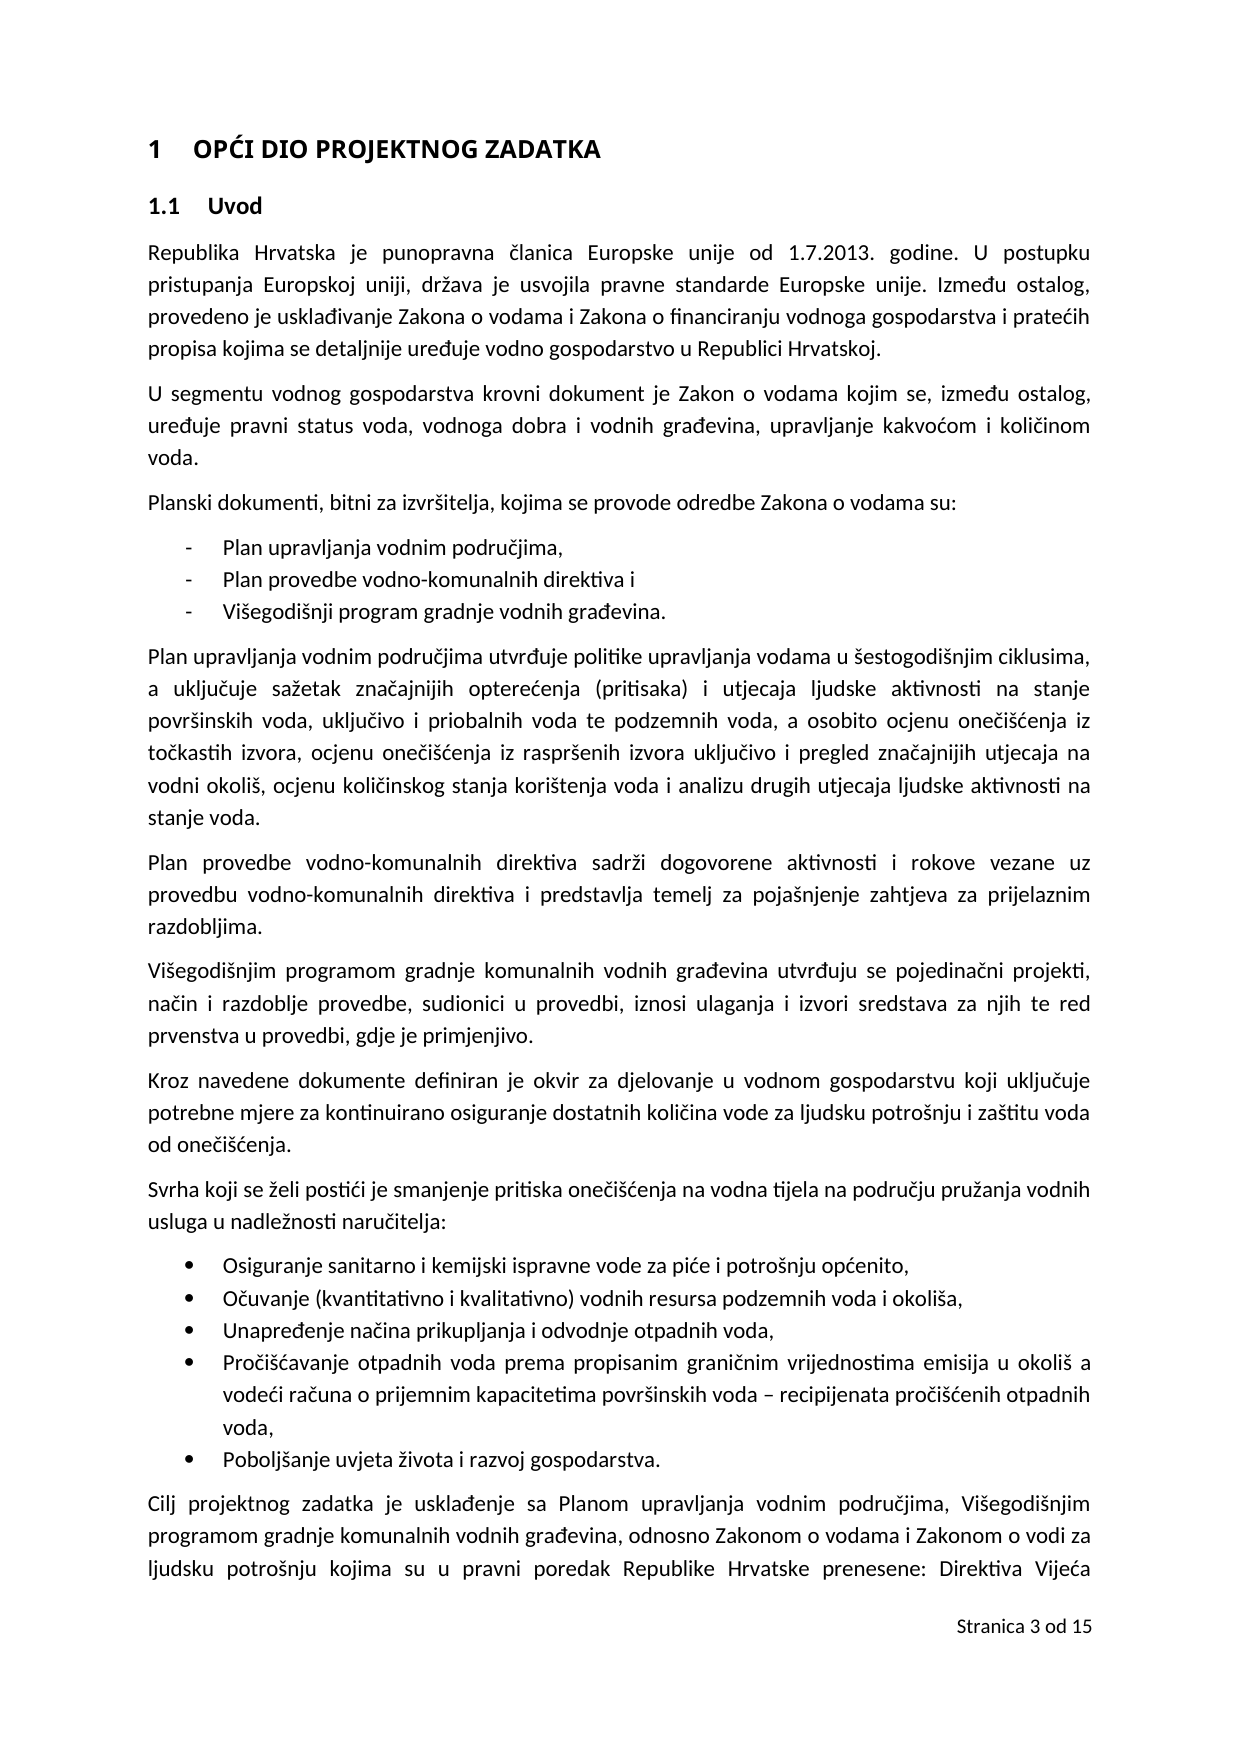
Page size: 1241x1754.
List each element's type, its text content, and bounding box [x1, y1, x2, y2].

subtitle Opći dio projektnog zadatka [148, 131, 1092, 165]
list Unapređenje načina prikupljanja i odvodnje otpadnih voda, [185, 1316, 1092, 1344]
list Višegodišnji program gradnje vodnih građevina. [185, 597, 1092, 625]
text Plan provedbe vodno-komunalnih direktiva sadrži dogovorene aktivnosti i rokove vezane uz provedbu vodno-komunalnih direktiva i predstavlja temelj za pojašnjenje zahtjeva za prijelaznim razdobljima. [148, 848, 1092, 940]
text Plan upravljanja vodnim područjima utvrđuje politike upravljanja vodama u šestogodišnjim ciklusima, a uključuje sažetak značajnijih opterećenja (pritisaka) i utjecaja ljudske aktivnosti na stanje površinskih voda, uključivo i priobalnih voda te podzemnih voda, a osobito ocjenu onečišćenja iz točkastih izvora, ocjenu onečišćenja iz raspršenih izvora uključivo i pregled značajnijih utjecaja na vodni okoliš, ocjenu količinskog stanja korištenja voda i analizu drugih utjecaja ljudske aktivnosti na stanje voda. [148, 642, 1092, 831]
list Osiguranje sanitarno i kemijski ispravne vode za piće i potrošnju općenito, [185, 1252, 1092, 1280]
text U segmentu vodnog gospodarstva krovni dokument je Zakon o vodama kojim se, između ostalog, uređuje pravni status voda, vodnoga dobra i vodnih građevina, upravljanje kakvoćom i količinom voda. [148, 379, 1092, 472]
text Republika Hrvatska je punopravna članica Europske unije od 1.7.2013. godine. U postupku pristupanja Europskoj uniji, država je usvojila pravne standarde Europske unije. Između ostalog, provedeno je usklađivanje Zakona o vodama i Zakona o financiranju vodnoga gospodarstva i pratećih propisa kojima se detaljnije uređuje vodno gospodarstvo u Republici Hrvatskoj. [148, 238, 1092, 362]
text Svrha koji se želi postići je smanjenje pritiska onečišćenja na vodna tijela na području pružanja vodnih usluga u nadležnosti naručitelja: [148, 1175, 1092, 1235]
text Kroz navedene dokumente definiran je okvir za djelovanje u vodnom gospodarstvu koji uključuje potrebne mjere za kontinuirano osiguranje dostatnih količina vode za ljudsku potrošnju i zaštitu voda od onečišćenja. [148, 1066, 1092, 1158]
list Pročišćavanje otpadnih voda prema propisanim graničnim vrijednostima emisija u okoliš a vodeći računa o prijemnim kapacitetima površinskih voda – recipijenata pročišćenih otpadnih voda, [185, 1348, 1092, 1441]
list Očuvanje (kvantitativno i kvalitativno) vodnih resursa podzemnih voda i okoliša, [185, 1284, 1092, 1312]
text Planski dokumenti, bitni za izvršitelja, kojima se provode odredbe Zakona o vodama su: [148, 488, 1092, 516]
list Plan upravljanja vodnim područjima, [185, 533, 1092, 561]
text Višegodišnjim programom gradnje komunalnih vodnih građevina utvrđuju se pojedinačni projekti, način i razdoblje provedbe, sudionici u provedbi, iznosi ulaganja i izvori sredstava za njih te red prvenstva u provedbi, gdje je primjenjivo. [148, 957, 1092, 1049]
list Plan provedbe vodno-komunalnih direktiva i [185, 565, 1092, 593]
list Poboljšanje uvjeta života i razvoj gospodarstva. [185, 1445, 1092, 1473]
subtitle Uvod [148, 190, 1092, 221]
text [148, 1489, 1092, 1582]
